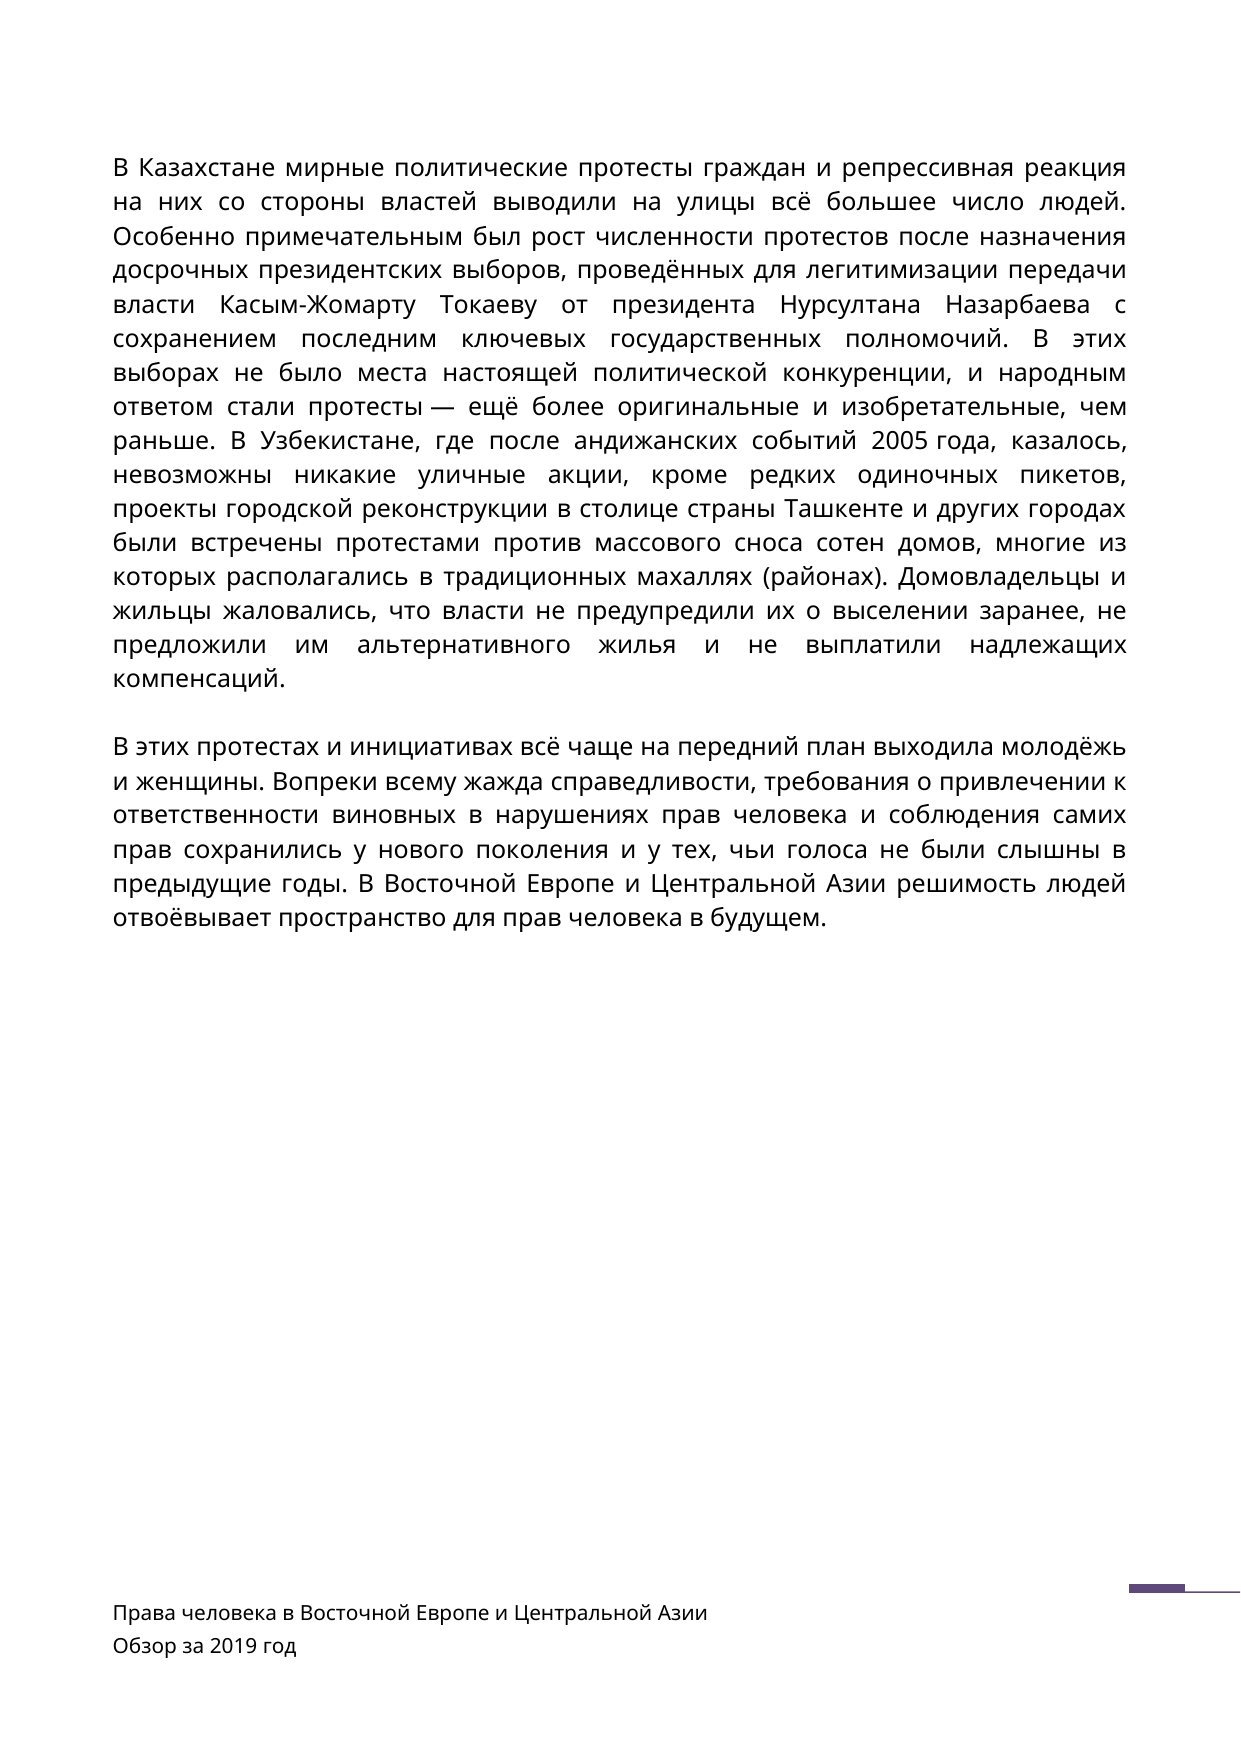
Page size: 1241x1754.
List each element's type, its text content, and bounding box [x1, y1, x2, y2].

text В Казахстане мирные политические протесты граждан и репрессивная реакция на них со стороны властей выводили на улицы всё большее число людей. Особенно примечательным был рост численности протестов после назначения досрочных президентских выборов, проведённых для легитимизации передачи власти Касым-Жомарту Токаеву от президента Нурсултана Назарбаева с сохранением последним ключевых государственных полномочий. В этих выборах не было места настоящей политической конкуренции, и народным ответом стали протесты — ещё более оригинальные и изобретательные, чем раньше. В Узбекистане, где после андижанских событий 2005 года, казалось, невозможны никакие уличные акции, кроме редких одиночных пикетов, проекты городской реконструкции в столице страны Ташкенте и других городах были встречены протестами против массового сноса сотен домов, многие из которых располагались в традиционных махаллях (районах). Домовладельцы и жильцы жаловались, что власти не предупредили их о выселении заранее, не предложили им альтернативного жилья и не выплатили надлежащих компенсаций. [112, 150, 1128, 695]
text В этих протестах и инициативах всё чаще на передний план выходила молодёжь и женщины. Вопреки всему жажда справедливости, требования о привлечении к ответственности виновных в нарушениях прав человека и соблюдения самих прав сохранились у нового поколения и у тех, чьи голоса не были слышны в предыдущие годы. В Восточной Европе и Центральной Азии решимость людей отвоёвывает пространство для прав человека в будущем. [112, 729, 1128, 933]
